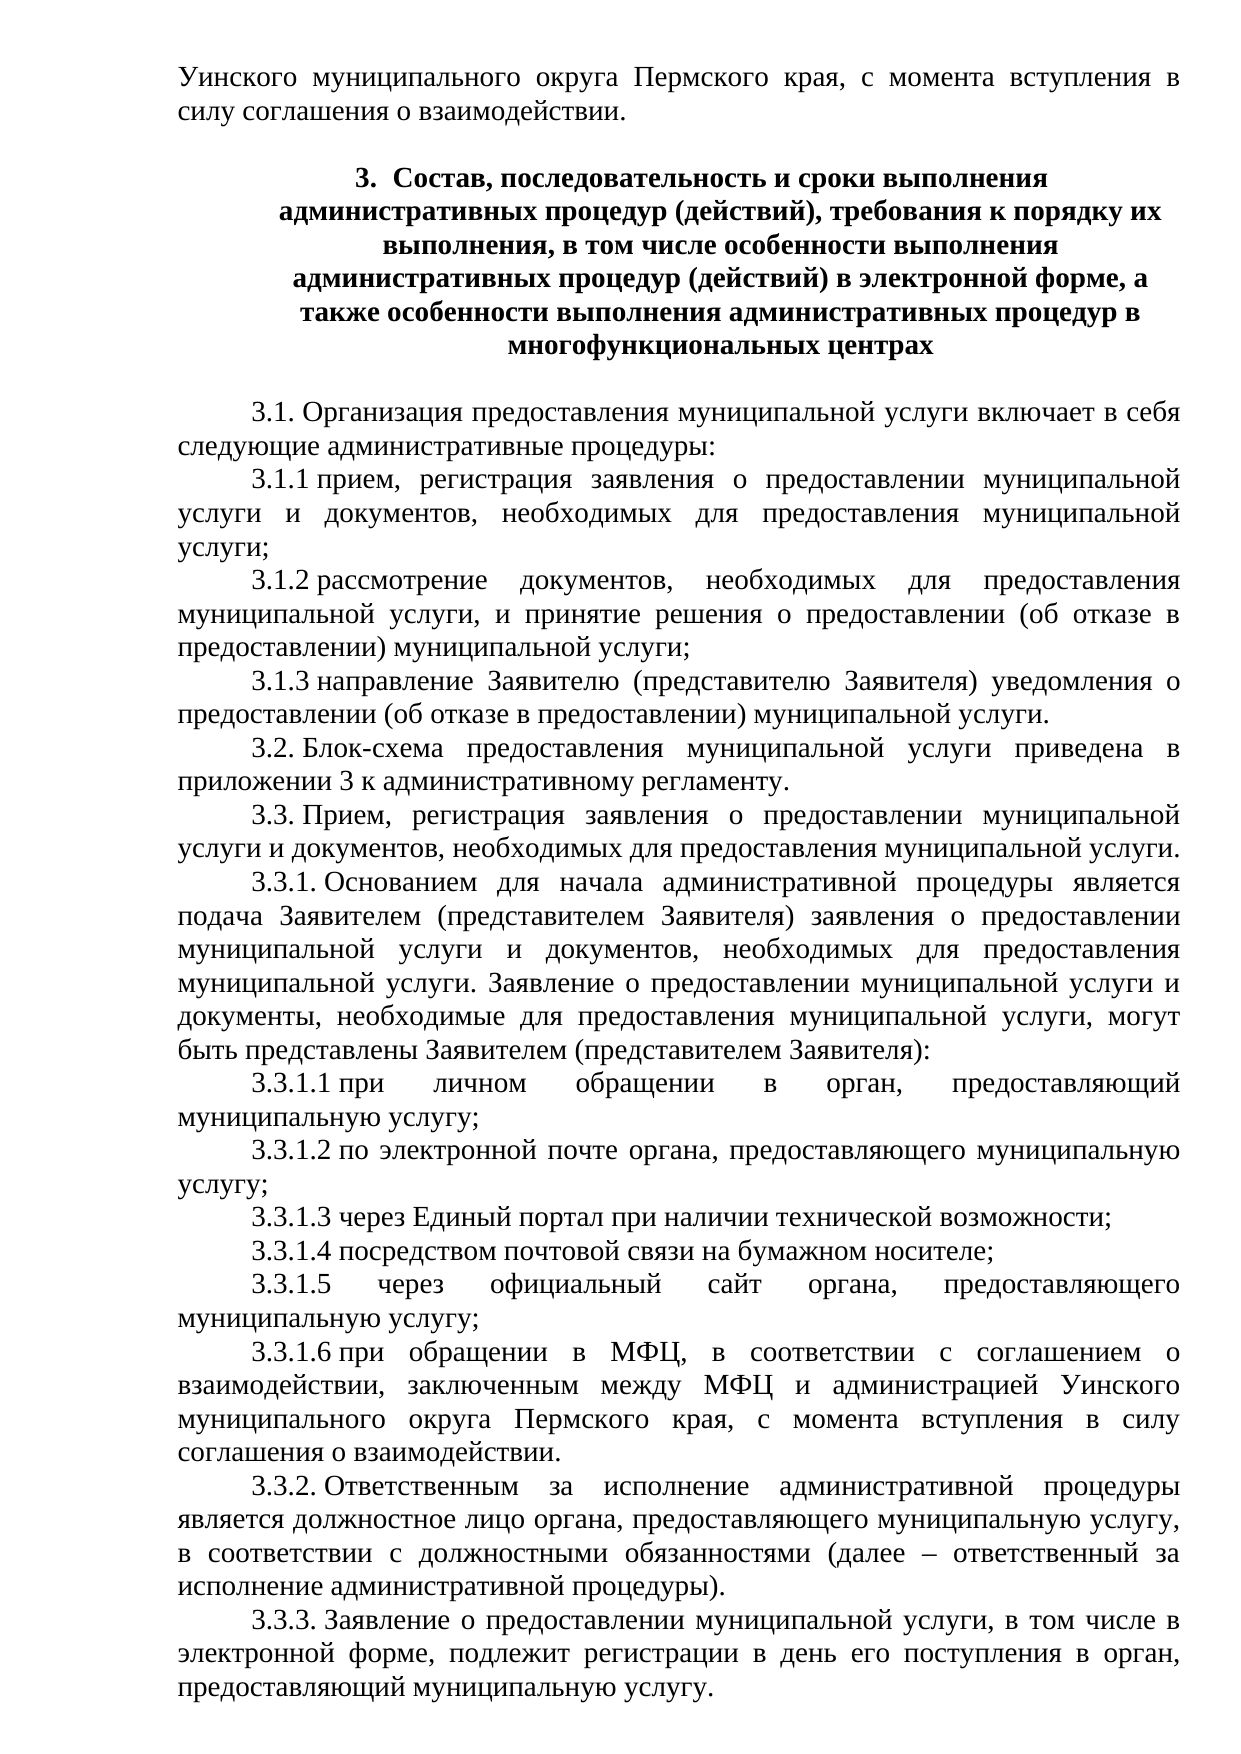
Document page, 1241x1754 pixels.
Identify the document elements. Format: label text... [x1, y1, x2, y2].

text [177, 59, 1181, 126]
text 3.3.1.1 при личном обращении в орган, предоставляющий муниципальную услугу; [177, 1065, 1181, 1132]
text 3.3.1.5 через официальный сайт органа, предоставляющего муниципальную услугу; [177, 1267, 1181, 1334]
text 3.2. Блок-схема предоставления муниципальной услуги приведена в приложении 3 к административному регламенту. [177, 730, 1181, 797]
text 3.1.2 рассмотрение документов, необходимых для предоставления муниципальной услуги, и принятие решения о предоставлении (об отказе в предоставлении) муниципальной услуги; [177, 562, 1181, 663]
text 3.3.3. Заявление о предоставлении муниципальной услуги, в том числе в электронной форме, подлежит регистрации в день его поступления в орган, предоставляющий муниципальную услугу. [177, 1602, 1181, 1703]
list Состав, последовательность и сроки выполнения административных процедур (действий), требования к порядку их выполнения, в том числе особенности выполнения административных процедур (действий) в электронной форме, а также особенности выполнения административных процедур в многофункциональных центрах [222, 160, 1181, 361]
text 3.3.1.4 посредством почтовой связи на бумажном носителе; [177, 1233, 1181, 1267]
text 3.3.1.2 по электронной почте органа, предоставляющего муниципальную услугу; [177, 1132, 1181, 1199]
text 3.3.1.6 при обращении в МФЦ, в соответствии с соглашением о взаимодействии, заключенным между МФЦ и администрацией Уинского муниципального округа Пермского края, с момента вступления в силу соглашения о взаимодействии. [177, 1334, 1181, 1468]
text 3.3.1.3 через Единый портал при наличии технической возможности; [177, 1199, 1181, 1233]
text 3.1. Организация предоставления муниципальной услуги включает в себя следующие административные процедуры: [177, 394, 1181, 462]
text 3.1.1 прием, регистрация заявления о предоставлении муниципальной услуги и документов, необходимых для предоставления муниципальной услуги; [177, 462, 1181, 562]
text 3.1.3 направление Заявителю (представителю Заявителя) уведомления о предоставлении (об отказе в предоставлении) муниципальной услуги. [177, 663, 1181, 730]
text 3.3.1. Основанием для начала административной процедуры является подача Заявителем (представителем Заявителя) заявления о предоставлении муниципальной услуги и документов, необходимых для предоставления муниципальной услуги. Заявление о предоставлении муниципальной услуги и документы, необходимые для предоставления муниципальной услуги, могут быть представлены Заявителем (представителем Заявителя): [177, 864, 1181, 1065]
text 3.3. Прием, регистрация заявления о предоставлении муниципальной услуги и документов, необходимых для предоставления муниципальной услуги. [177, 797, 1181, 864]
text 3.3.2. Ответственным за исполнение административной процедуры является должностное лицо органа, предоставляющего муниципальную услугу, в соответствии с должностными обязанностями (далее – ответственный за исполнение административной процедуры). [177, 1468, 1181, 1602]
